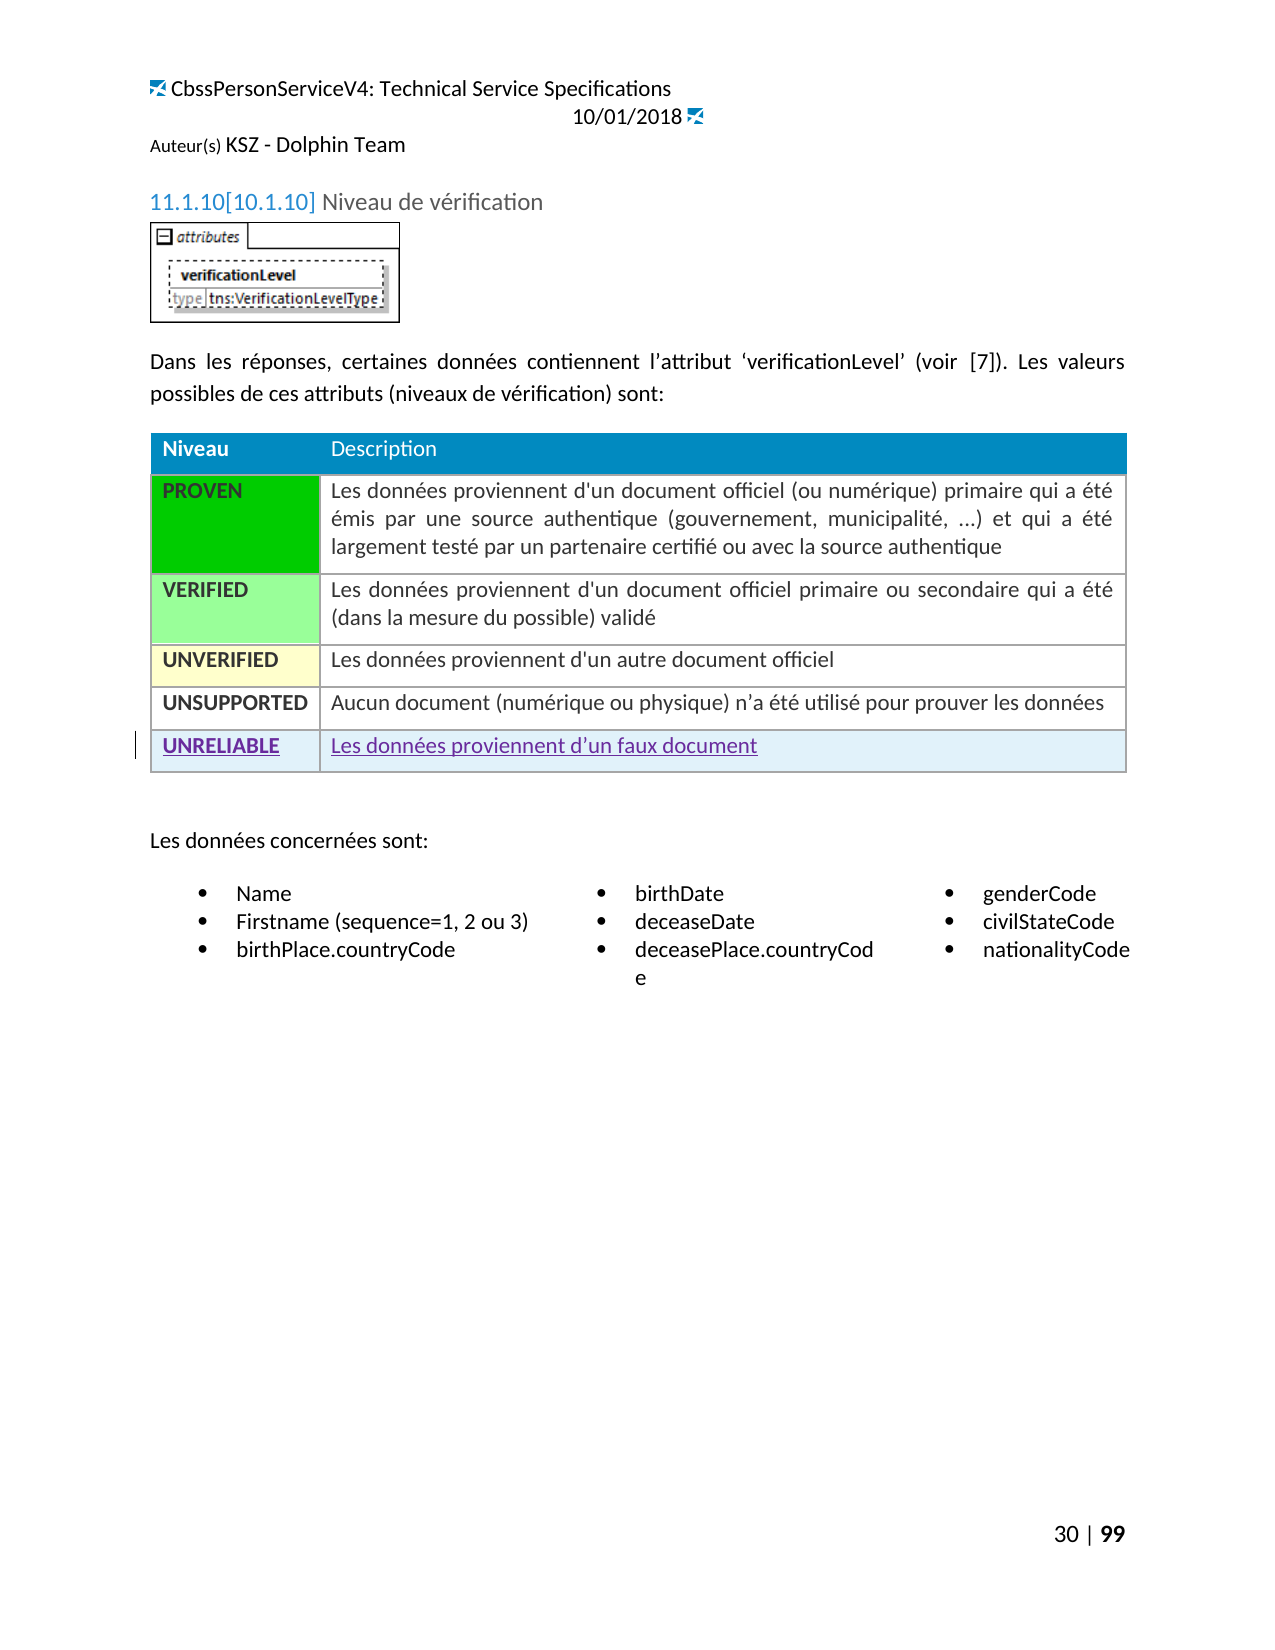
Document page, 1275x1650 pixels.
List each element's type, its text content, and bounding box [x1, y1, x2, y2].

table_header birthDate [549, 879, 897, 907]
table_cell nationalityCode [897, 935, 1172, 991]
table_header Niveau [152, 434, 319, 474]
table_cell Les données proviennent d'un document officiel (ou numérique) primaire qui a été émis par une source authentique (gouvernement, municipalité, ...) et qui a été largement testé par un partenaire certifié ou avec la source authentique [321, 476, 1125, 573]
subtitle Niveau de vérification [149, 186, 1125, 216]
table_header Description [320, 434, 1126, 474]
table_header genderCode [897, 879, 1172, 907]
table_cell deceaseDate [549, 908, 897, 935]
table_cell Les données proviennent d'un document officiel primaire ou secondaire qui a été (dans la mesure du possible) validé [321, 575, 1125, 643]
table_cell Aucun document (numérique ou physique) n’a été utilisé pour prouver les données [321, 688, 1125, 729]
picture [151, 223, 399, 322]
table_cell UNVERIFIED [152, 646, 319, 686]
text Dans les réponses, certaines données contiennent l’attribut ‘verificationLevel’ (voir [7]). Les valeurs possibles de ces attributs (niveaux de vérification) sont: [150, 347, 1125, 408]
picture [150, 85, 166, 96]
table_cell birthPlace.countryCode [150, 935, 549, 991]
table_cell PROVEN [152, 476, 319, 573]
table_cell Firstname (sequence=1, 2 ou 3) [150, 908, 549, 935]
table_cell Les données proviennent d'un autre document officiel [321, 646, 1125, 686]
picture [687, 111, 704, 124]
table_cell UNSUPPORTED [152, 688, 319, 729]
table_cell deceasePlace.countryCode [549, 935, 897, 991]
table_header Name [150, 879, 549, 907]
table_cell civilStateCode [897, 908, 1172, 935]
text Les données concernées sont: [150, 826, 1125, 854]
table_cell VERIFIED [152, 575, 319, 643]
